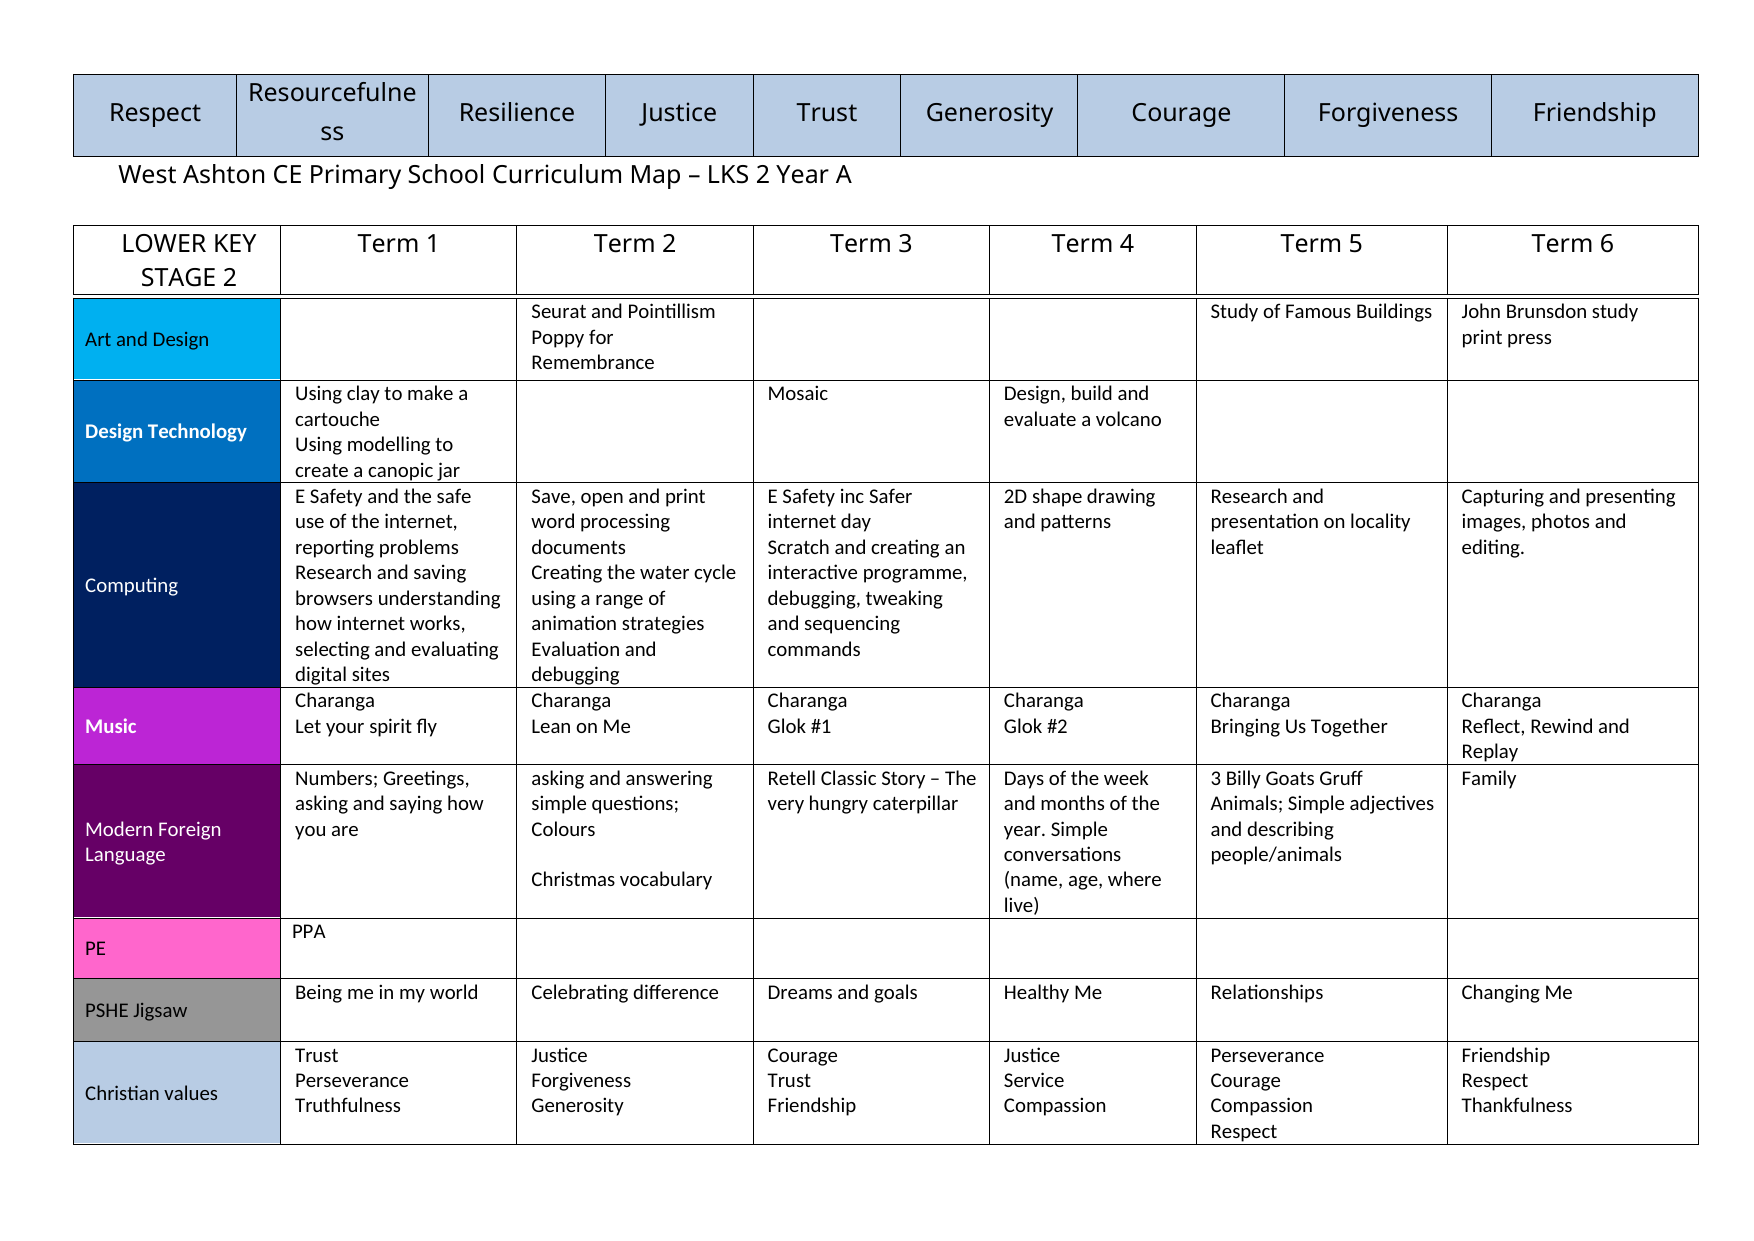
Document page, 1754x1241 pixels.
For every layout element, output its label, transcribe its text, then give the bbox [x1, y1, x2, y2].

table_cell Perseverance Courage Compassion Respect [1197, 1042, 1447, 1143]
table_cell 3 Billy Goats Gruff Animals; Simple adjectives and describing people/animals [1197, 765, 1447, 917]
table_cell Art and Design [74, 299, 280, 379]
table_cell [517, 919, 753, 978]
table_cell Design, build and evaluate a volcano [990, 381, 1196, 482]
table_cell Mosaic [754, 381, 989, 482]
table_cell Charanga Reflect, Rewind and Replay [1448, 688, 1698, 764]
table_cell [754, 299, 989, 379]
table_cell Charanga Glok #2 [990, 688, 1196, 764]
table_cell Friendship Respect Thankfulness [1448, 1042, 1698, 1143]
table_cell Charanga Let your spirit fly [281, 688, 516, 764]
table_cell Retell Classic Story – The very hungry caterpillar [754, 765, 989, 917]
table_cell PE [74, 919, 280, 978]
table_cell Changing Me [1448, 979, 1698, 1041]
table_cell Charanga Bringing Us Together [1197, 688, 1447, 764]
table_cell [517, 381, 753, 482]
table_cell Capturing and presenting images, photos and editing. [1448, 483, 1698, 687]
table_cell E Safety and the safe use of the internet, reporting problems Research and saving browsers understanding how internet works, selecting and evaluating digital sites [281, 483, 516, 687]
table_cell 2D shape drawing and patterns [990, 483, 1196, 687]
table_cell Celebrating difference [517, 979, 753, 1041]
table_cell Study of Famous Buildings [1197, 299, 1447, 379]
table_cell [1197, 919, 1447, 978]
table_cell Charanga Lean on Me [517, 688, 753, 764]
table_cell Numbers; Greetings, asking and saying how you are [281, 765, 516, 917]
table_cell [990, 919, 1196, 978]
table_cell Trust Perseverance Truthfulness [281, 1042, 516, 1143]
table_cell PPA [281, 919, 516, 978]
table_cell [281, 299, 516, 379]
table_cell [754, 919, 989, 978]
table_cell Healthy Me [990, 979, 1196, 1041]
table_cell John Brunsdon study print press [1448, 299, 1698, 379]
table_cell Justice Service Compassion [990, 1042, 1196, 1143]
table_cell Dreams and goals [754, 979, 989, 1041]
table_cell Research and presentation on locality leaflet [1197, 483, 1447, 687]
table_cell Courage Trust Friendship [754, 1042, 989, 1143]
table_cell Days of the week and months of the year. Simple conversations (name, age, where live) [990, 765, 1196, 917]
table_cell Using clay to make a cartouche Using modelling to create a canopic jar [281, 381, 516, 482]
table_cell Computing [74, 483, 280, 687]
table_cell Modern Foreign Language [74, 765, 280, 917]
table_cell Family [1448, 765, 1698, 917]
table_cell Save, open and print word processing documents Creating the water cycle using a range of animation strategies Evaluation and debugging [517, 483, 753, 687]
table_cell PSHE Jigsaw [74, 979, 280, 1041]
table_cell Justice Forgiveness Generosity [517, 1042, 753, 1143]
table_cell [1197, 381, 1447, 482]
table_cell E Safety inc Safer internet day Scratch and creating an interactive programme, debugging, tweaking and sequencing commands [754, 483, 989, 687]
table_cell [1448, 381, 1698, 482]
table_cell Being me in my world [281, 979, 516, 1041]
table_cell Christian values [74, 1042, 280, 1143]
table_cell [1448, 919, 1698, 978]
table_cell Relationships [1197, 979, 1447, 1041]
table_cell Seurat and Pointillism Poppy for Remembrance [517, 299, 753, 379]
table_cell Charanga Glok #1 [754, 688, 989, 764]
table_cell Design Technology [74, 381, 280, 482]
table_cell [990, 299, 1196, 379]
table_cell Music [74, 688, 280, 764]
table_cell asking and answering simple questions; Colours Christmas vocabulary [517, 765, 753, 917]
